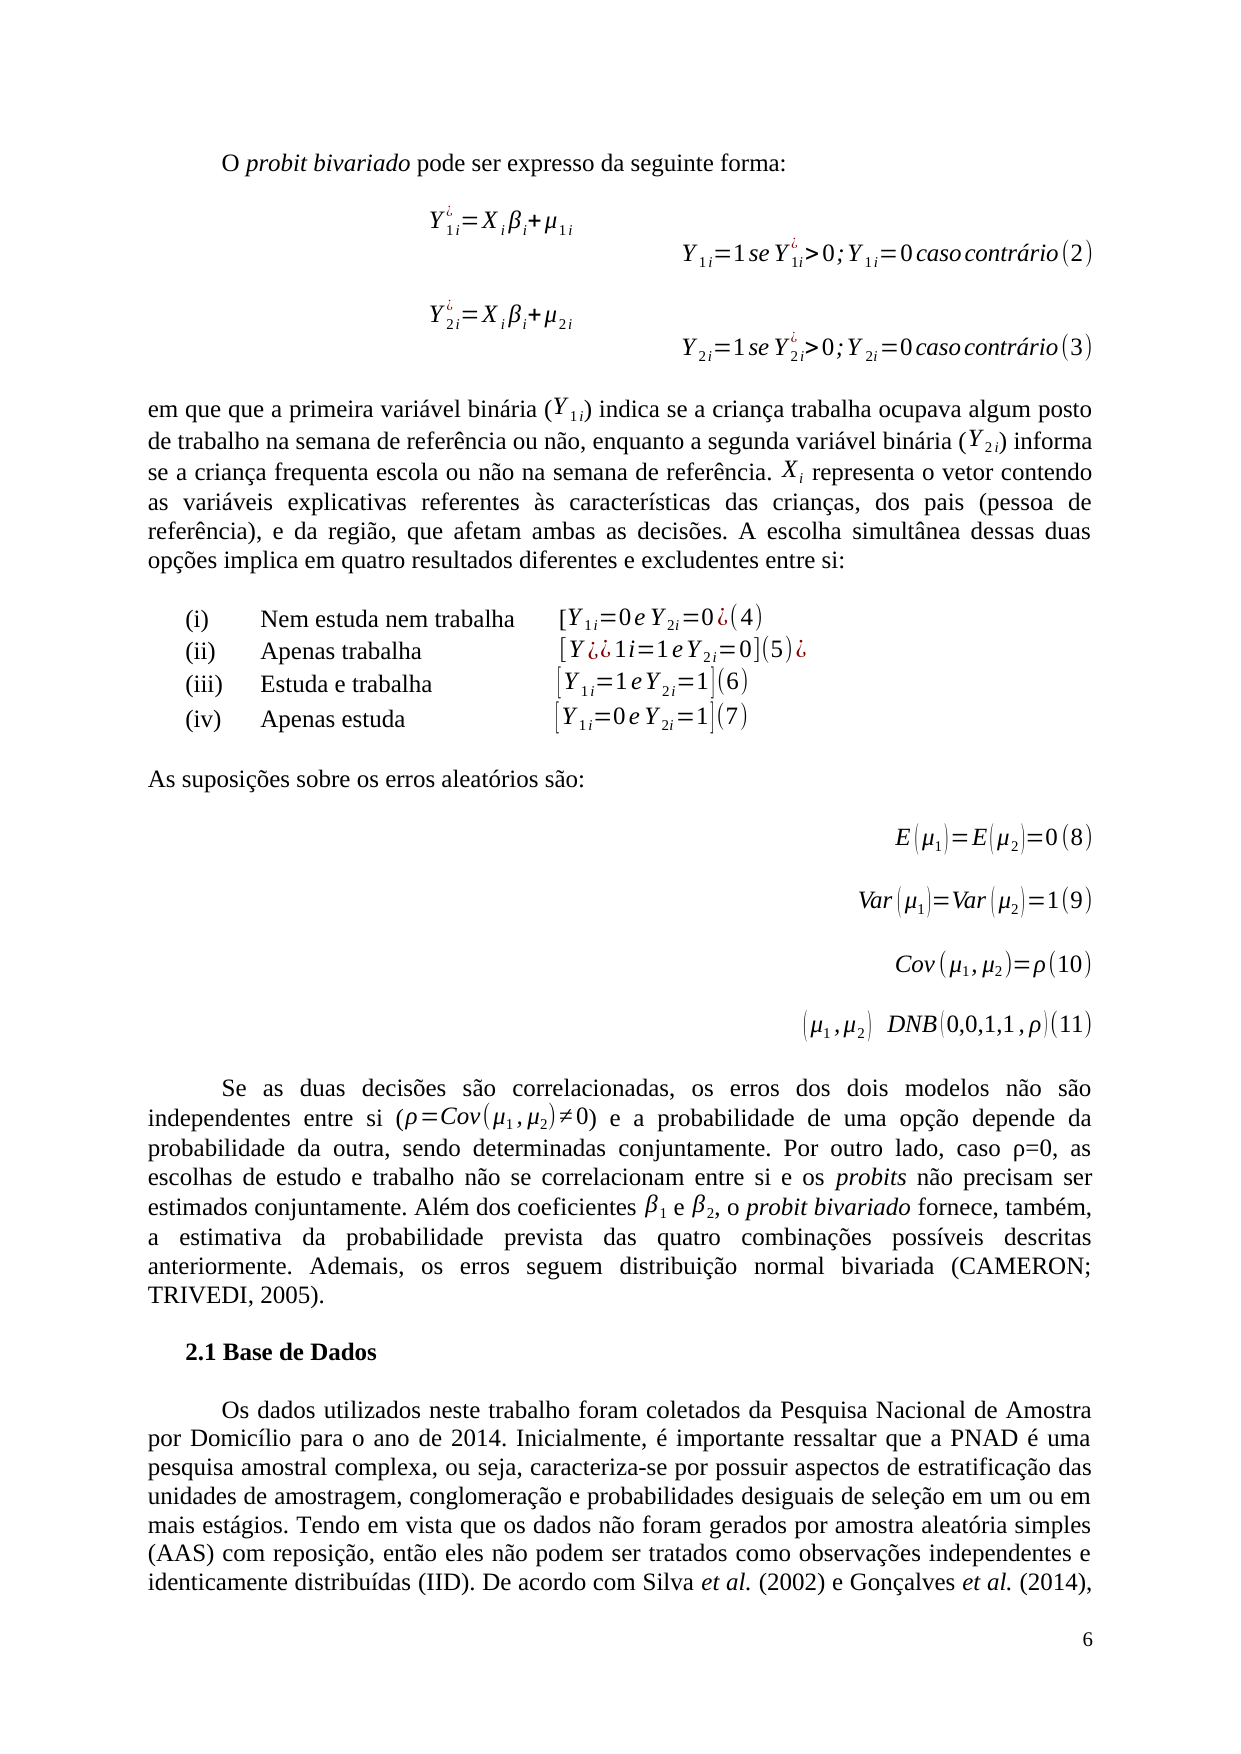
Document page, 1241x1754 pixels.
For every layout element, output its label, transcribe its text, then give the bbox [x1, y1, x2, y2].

list Apenas estuda [185, 701, 1092, 735]
list Base de Dados [185, 1337, 1092, 1366]
text As suposições sobre os erros aleatórios são: [148, 764, 1092, 793]
list Nem estuda nem trabalha [ [185, 602, 1092, 634]
list Apenas trabalha [185, 634, 1092, 666]
text em que que a primeira variável binária () indica se a criança trabalha ocupava algum posto de trabalho na semana de referência ou não, enquanto a segunda variável binária () informa se a criança frequenta escola ou não na semana de referência. representa o vetor contendo as variáveis explicativas referentes às características das crianças, dos pais (pessoa de referência), e da região, que afetam ambas as decisões. A escolha simultânea dessas duas opções implica em quatro resultados diferentes e excludentes entre si: [148, 393, 1092, 573]
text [148, 1395, 1092, 1596]
text O probit bivariado pode ser expresso da seguinte forma: [148, 148, 1092, 176]
list Estuda e trabalha [185, 666, 1092, 701]
text Se as duas decisões são correlacionadas, os erros dos dois modelos não são independentes entre si () e a probabilidade de uma opção depende da probabilidade da outra, sendo determinadas conjuntamente. Por outro lado, caso ρ=0, as escolhas de estudo e trabalho não se correlacionam entre si e os probits não precisam ser estimados conjuntamente. Além dos coeficientes e , o probit bivariado fornece, também, a estimativa da probabilidade prevista das quatro combinações possíveis descritas anteriormente. Ademais, os erros seguem distribuição normal bivariada (CAMERON; TRIVEDI, 2005). [148, 1073, 1092, 1308]
